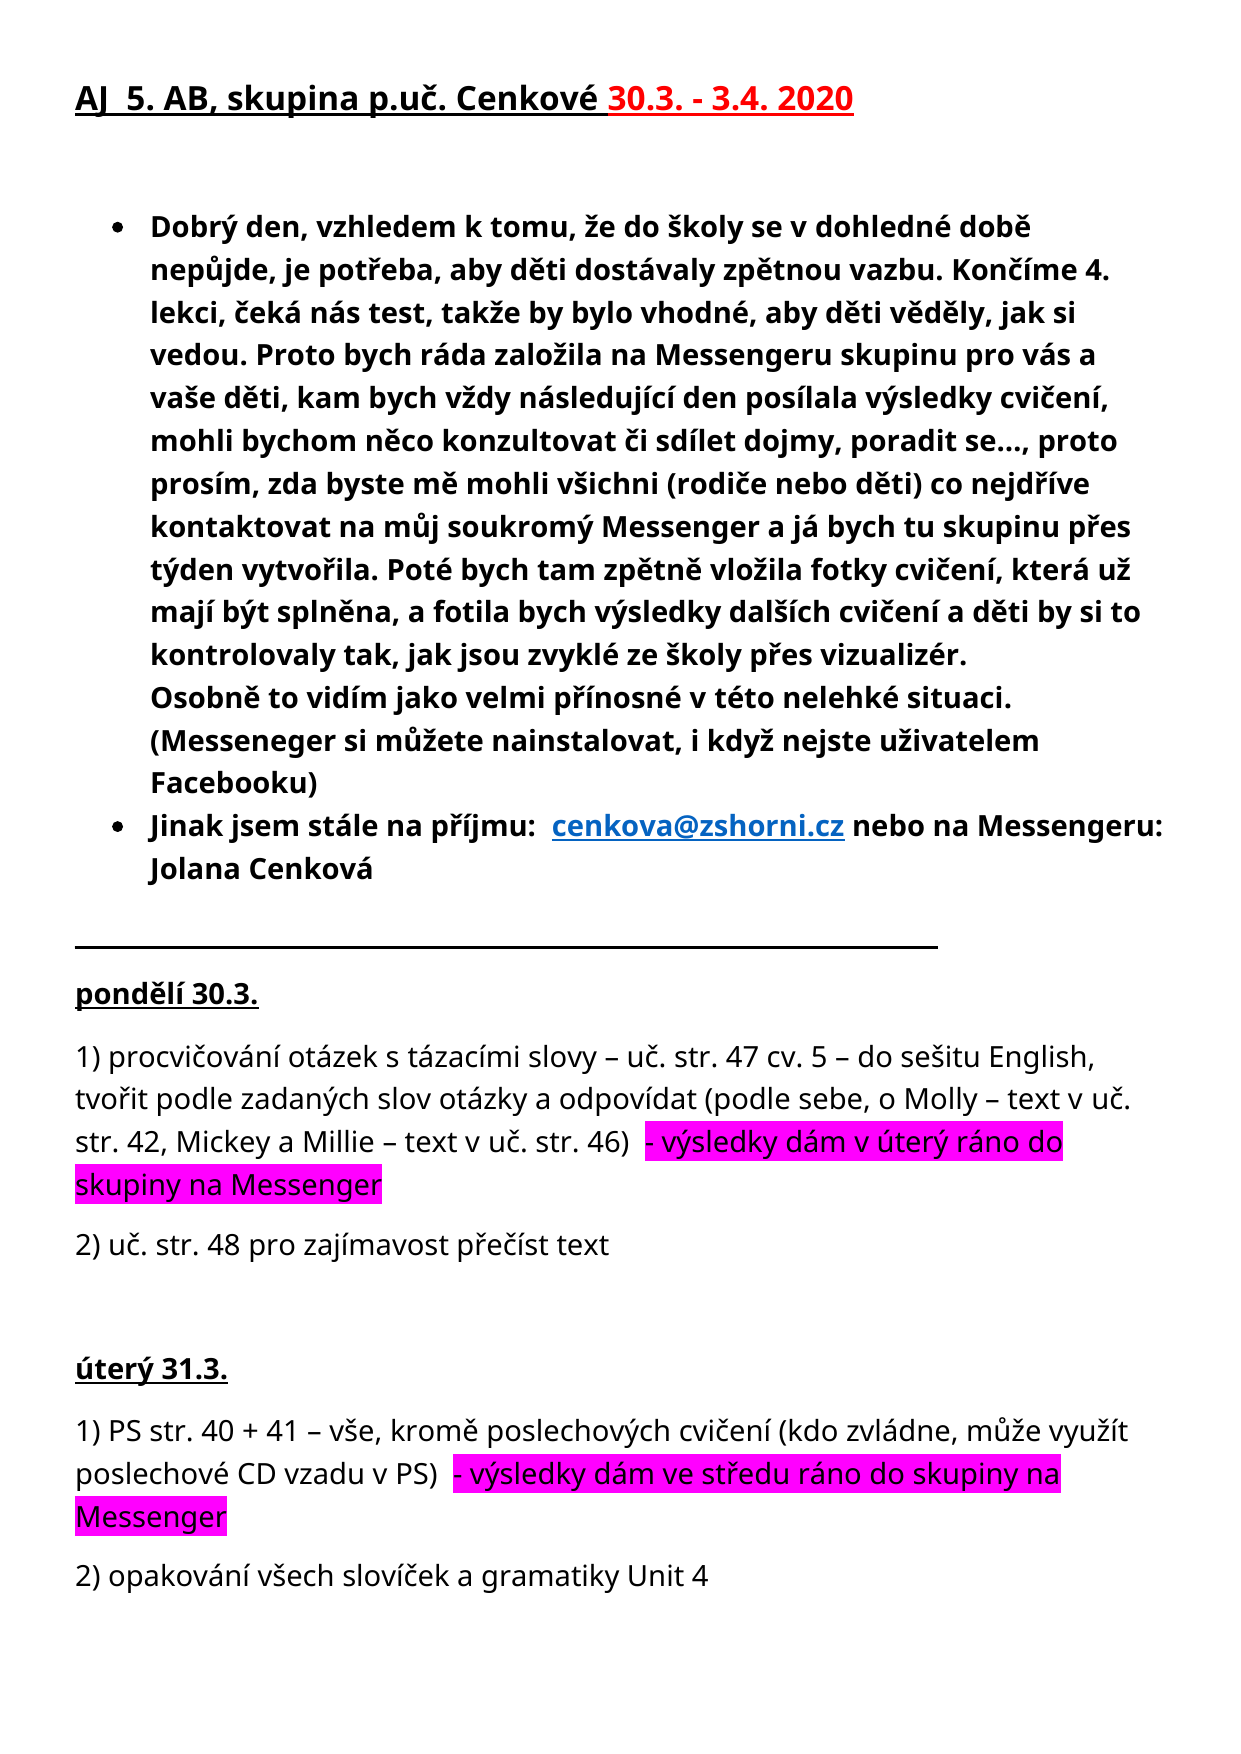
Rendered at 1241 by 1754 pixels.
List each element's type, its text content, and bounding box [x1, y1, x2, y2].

text 2) uč. str. 48 pro zajímavost přečíst text [75, 1224, 1165, 1263]
text úterý 31.3. [75, 1348, 1165, 1388]
text AJ 5. AB, skupina p.uč. Cenkové 30.3. - 3.4. 2020 [75, 75, 1165, 120]
text _______________________________________________________________ [75, 908, 1165, 953]
list Jinak jsem stále na příjmu: cenkova@zshorni.cz nebo na Messengeru: Jolana Cenková [112, 806, 1165, 888]
text 2) opakování všech slovíček a gramatiky Unit 4 [75, 1556, 1165, 1595]
text 1) PS str. 40 + 41 – vše, kromě poslechových cvičení (kdo zvládne, může využít poslechové CD vzadu v PS) - výsledky dám ve středu ráno do skupiny na Messenger [75, 1411, 1165, 1536]
text pondělí 30.3. [75, 973, 1165, 1013]
list Dobrý den, vzhledem k tomu, že do školy se v dohledné době nepůjde, je potřeba, aby děti dostávaly zpětnou vazbu. Končíme 4. lekci, čeká nás test, takže by bylo vhodné, aby děti věděly, jak si vedou. Proto bych ráda založila na Messengeru skupinu pro vás a vaše děti, kam bych vždy následující den posílala výsledky cvičení, mohli bychom něco konzultovat či sdílet dojmy, poradit se…, proto prosím, zda byste mě mohli všichni (rodiče nebo děti) co nejdříve kontaktovat na můj soukromý Messenger a já bych tu skupinu přes týden vytvořila. Poté bych tam zpětně vložila fotky cvičení, která už mají být splněna, a fotila bych výsledky dalších cvičení a děti by si to kontrolovaly tak, jak jsou zvyklé ze školy přes vizualizér. [112, 206, 1165, 674]
list Osobně to vidím jako velmi přínosné v této nelehké situaci. (Messeneger si můžete nainstalovat, i když nejste uživatelem Facebooku) [150, 677, 1165, 802]
text 1) procvičování otázek s tázacími slovy – uč. str. 47 cv. 5 – do sešitu English, tvořit podle zadaných slov otázky a odpovídat (podle sebe, o Molly – text v uč. str. 42, Mickey a Millie – text v uč. str. 46) - výsledky dám v úterý ráno do skupiny na Messenger [75, 1036, 1165, 1204]
